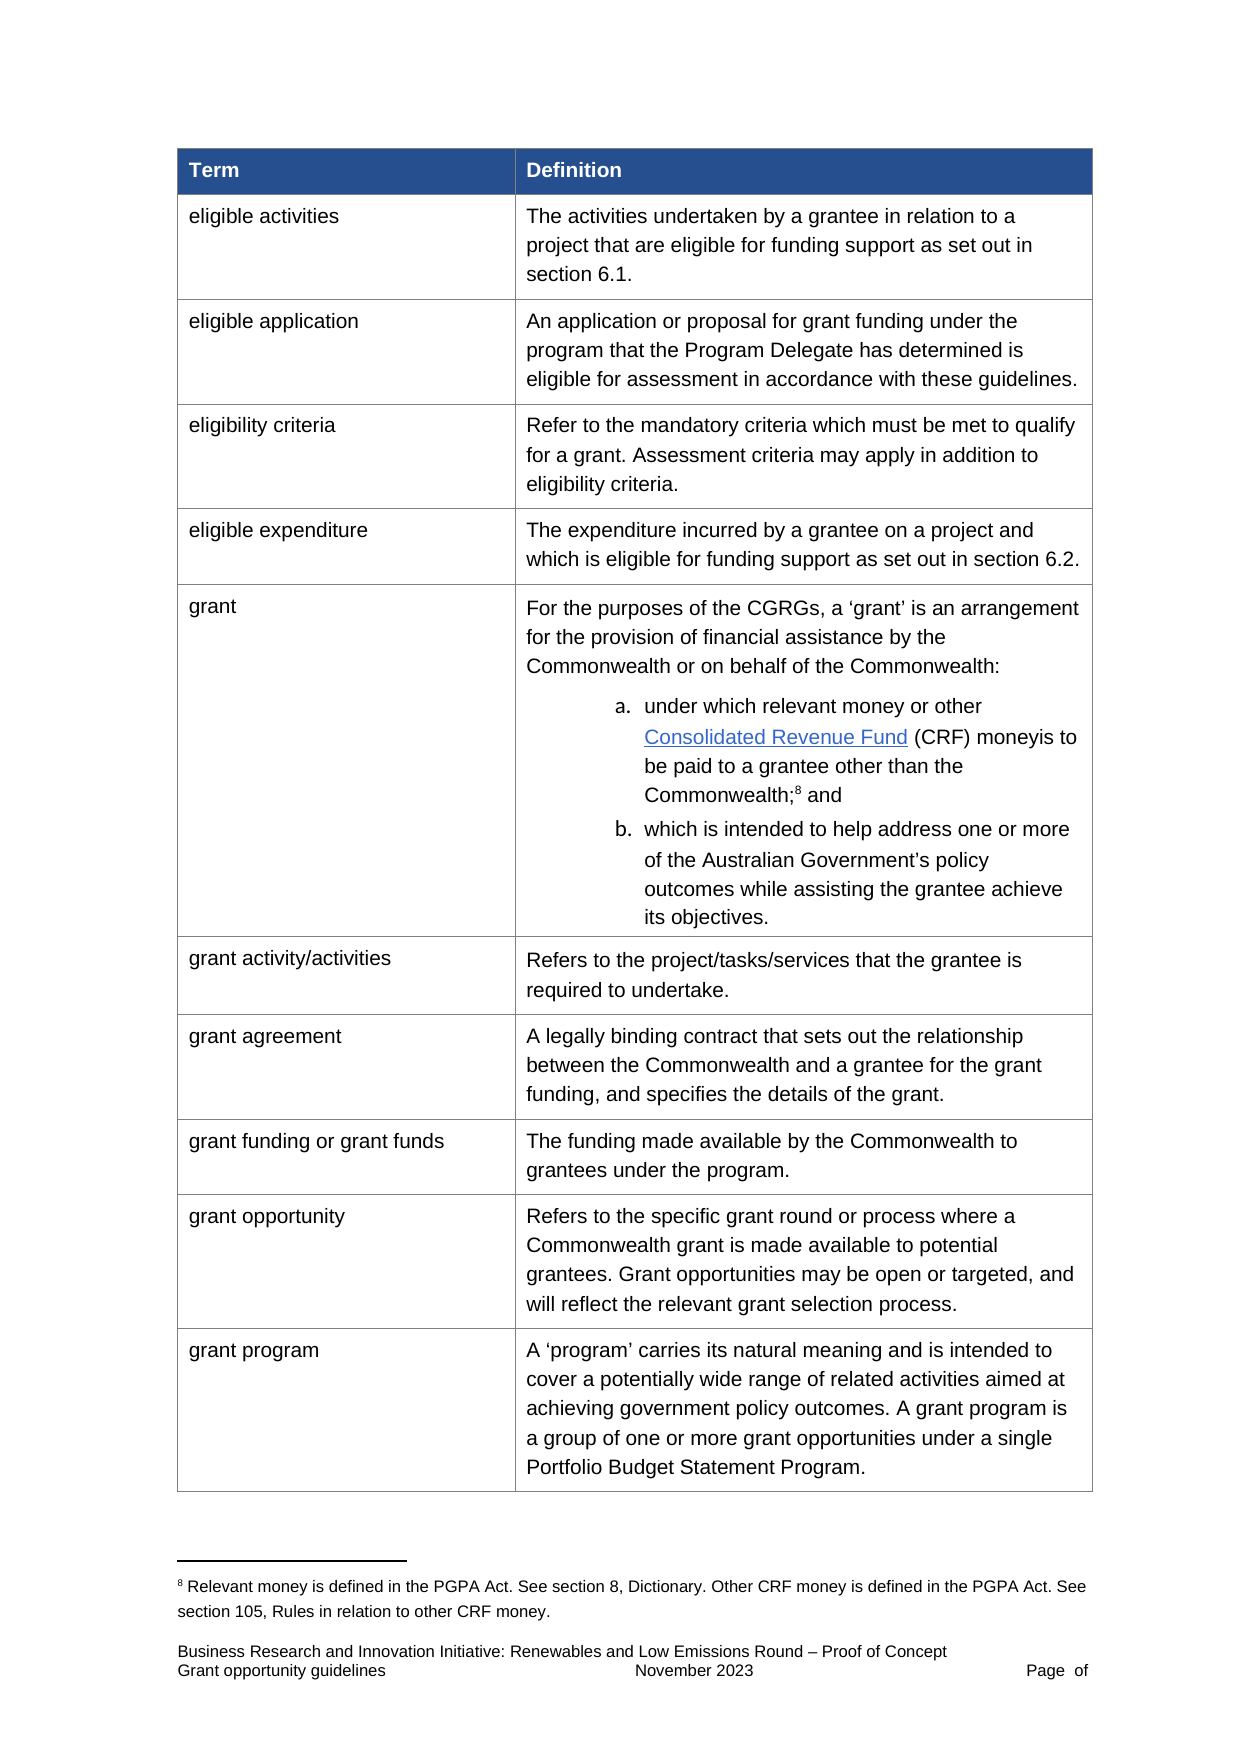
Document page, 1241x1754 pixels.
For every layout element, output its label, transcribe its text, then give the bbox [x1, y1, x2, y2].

table_cell eligible application [178, 300, 515, 403]
table_cell The expenditure incurred by a grantee on a project and which is eligible for funding support as set out in section 6.2. [516, 509, 1092, 584]
table_cell eligible activities [178, 195, 515, 299]
table_cell Refer to the mandatory criteria which must be met to qualify for a grant. Assessment criteria may apply in addition to eligibility criteria. [516, 405, 1092, 508]
table_cell The funding made available by the Commonwealth to grantees under the program. [516, 1120, 1092, 1194]
table_cell A legally binding contract that sets out the relationship between the Commonwealth and a grantee for the grant funding, and specifies the details of the grant. [516, 1015, 1092, 1118]
table_header Term [178, 149, 515, 194]
table_cell grant [178, 585, 515, 936]
table_cell An application or proposal for grant funding under the program that the Program Delegate has determined is eligible for assessment in accordance with these guidelines. [516, 300, 1092, 403]
table_cell Refers to the project/tasks/services that the grantee is required to undertake. [516, 937, 1092, 1014]
table_cell eligibility criteria [178, 405, 515, 508]
table_cell A ‘program’ carries its natural meaning and is intended to cover a potentially wide range of related activities aimed at achieving government policy outcomes. A grant program is a group of one or more grant opportunities under a single Portfolio Budget Statement Program. [516, 1329, 1092, 1491]
table_cell grant funding or grant funds [178, 1120, 515, 1194]
table_cell Refers to the specific grant round or process where a Commonwealth grant is made available to potential grantees. Grant opportunities may be open or targeted, and will reflect the relevant grant selection process. [516, 1195, 1092, 1328]
table_cell The activities undertaken by a grantee in relation to a project that are eligible for funding support as set out in section 6.1. [516, 195, 1092, 299]
table_cell eligible expenditure [178, 509, 515, 584]
table_cell grant agreement [178, 1015, 515, 1118]
table_cell grant opportunity [178, 1195, 515, 1328]
table_cell For the purposes of the CGRGs, a ‘grant’ is an arrangement for the provision of financial assistance by the Commonwealth or on behalf of the Commonwealth: under which relevant money or other Consolidated Revenue Fund (CRF) moneyis to be paid to a grantee other than the Commonwealth; and which is intended to help address one or more of the Australian Government’s policy outcomes while assisting the grantee achieve its objectives. [516, 585, 1092, 936]
table_cell grant activity/activities [178, 937, 515, 1014]
table_cell grant program [178, 1329, 515, 1491]
table_header Definition [516, 149, 1092, 194]
